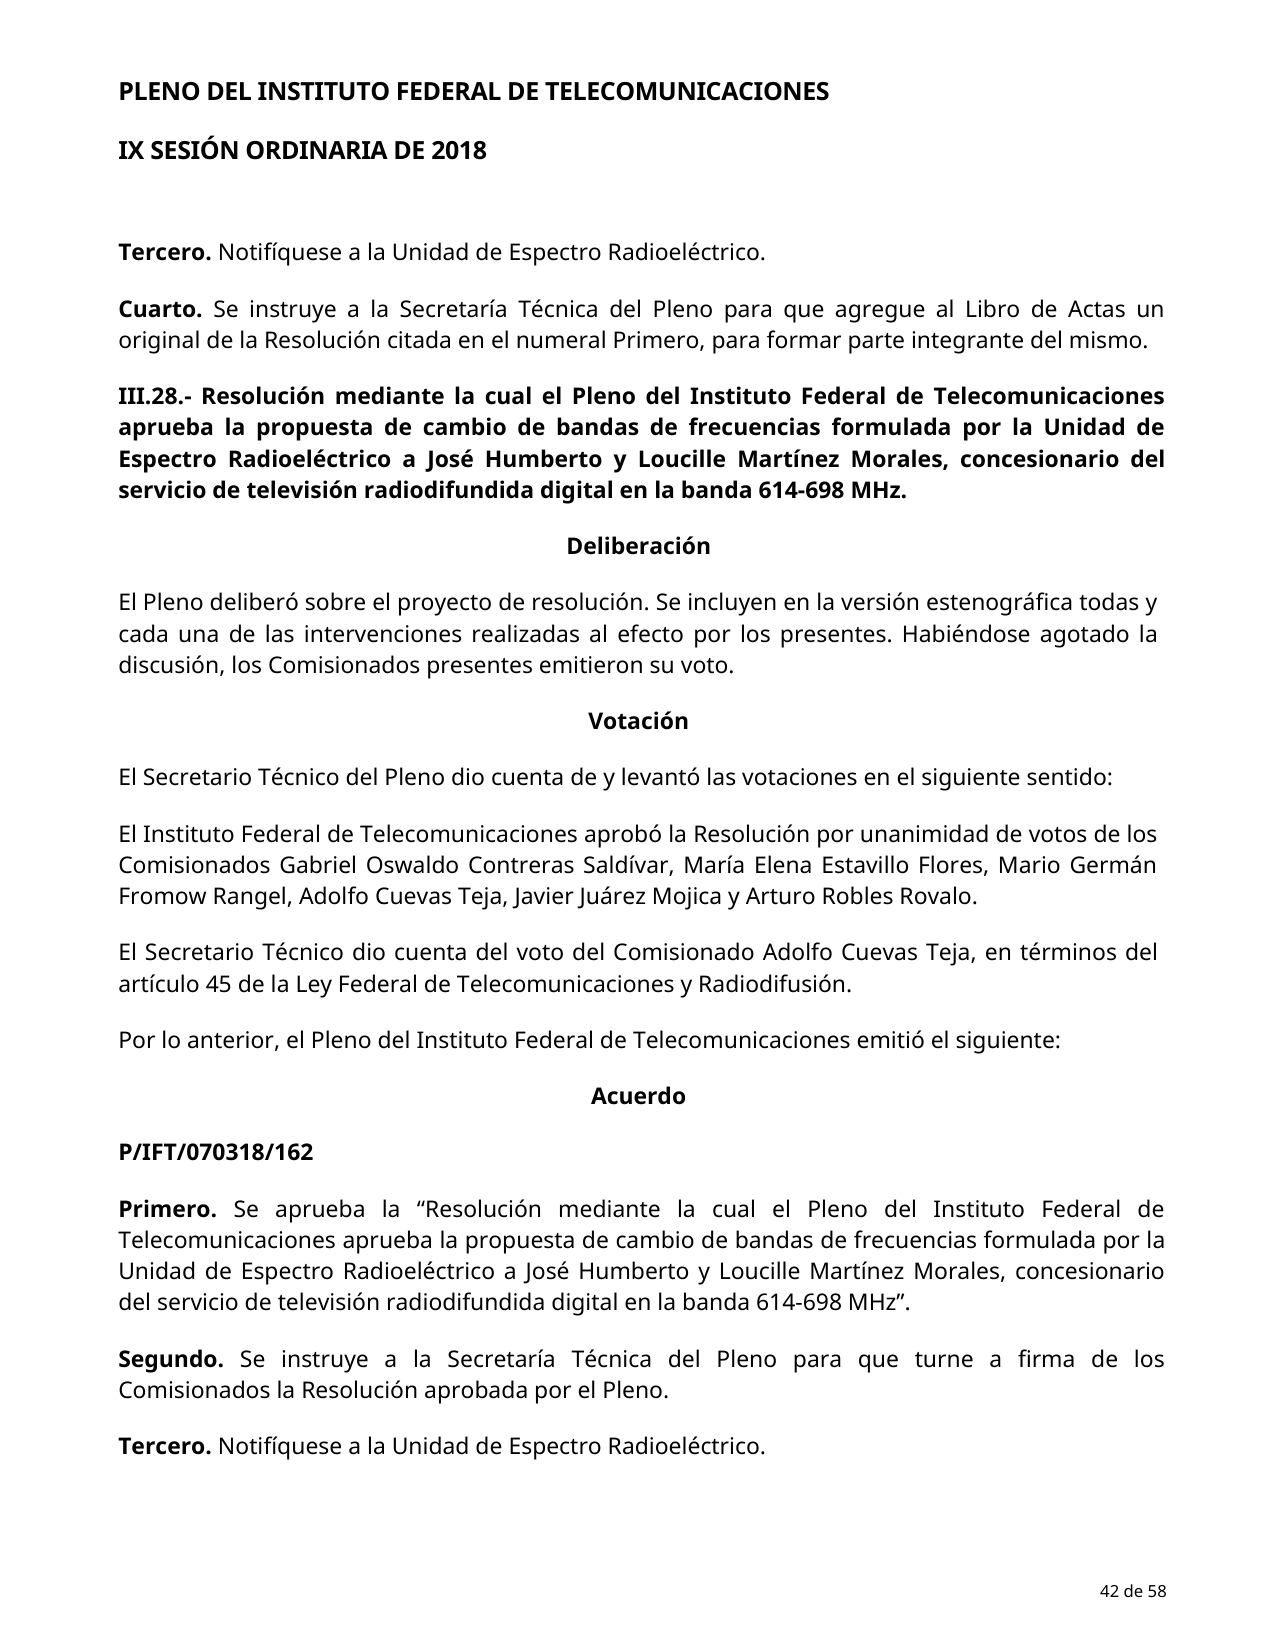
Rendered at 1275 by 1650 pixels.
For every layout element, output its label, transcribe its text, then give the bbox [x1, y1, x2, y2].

text Por lo anterior, el Pleno del Instituto Federal de Telecomunicaciones emitió el siguiente: [118, 1024, 1159, 1055]
text P/IFT/070318/162 [118, 1136, 1166, 1167]
text Cuarto. Se instruye a la Secretaría Técnica del Pleno para que agregue al Libro de Actas un original de la Resolución citada en el numeral Primero, para formar parte integrante del mismo. [118, 292, 1166, 355]
text El Secretario Técnico del Pleno dio cuenta de y levantó las votaciones en el siguiente sentido: [118, 761, 1159, 792]
text El Secretario Técnico dio cuenta del voto del Comisionado Adolfo Cuevas Teja, en términos del artículo 45 de la Ley Federal de Telecomunicaciones y Radiodifusión. [118, 936, 1159, 999]
text El Pleno deliberó sobre el proyecto de resolución. Se incluyen en la versión estenográfica todas y cada una de las intervenciones realizadas al efecto por los presentes. Habiéndose agotado la discusión, los Comisionados presentes emitieron su voto. [118, 586, 1159, 680]
text Tercero. Notifíquese a la Unidad de Espectro Radioeléctrico. [118, 236, 1166, 267]
text El Instituto Federal de Telecomunicaciones aprobó la Resolución por unanimidad de votos de los Comisionados Gabriel Oswaldo Contreras Saldívar, María Elena Estavillo Flores, Mario Germán Fromow Rangel, Adolfo Cuevas Teja, Javier Juárez Mojica y Arturo Robles Rovalo. [118, 817, 1159, 911]
text Segundo. Se instruye a la Secretaría Técnica del Pleno para que turne a firma de los Comisionados la Resolución aprobada por el Pleno. [118, 1342, 1166, 1405]
list Primero. Se aprueba la “Resolución mediante la cual el Pleno del Instituto Federal de Telecomunicaciones aprueba la propuesta de cambio de bandas de frecuencias formulada por la Unidad de Espectro Radioeléctrico a José Humberto y Loucille Martínez Morales, concesionario del servicio de televisión radiodifundida digital en la banda 614-698 MHz”. [118, 1192, 1166, 1317]
text Tercero. Notifíquese a la Unidad de Espectro Radioeléctrico. [118, 1430, 1166, 1461]
text Deliberación [118, 530, 1159, 561]
text III.28.- Resolución mediante la cual el Pleno del Instituto Federal de Telecomunicaciones aprueba la propuesta de cambio de bandas de frecuencias formulada por la Unidad de Espectro Radioeléctrico a José Humberto y Loucille Martínez Morales, concesionario del servicio de televisión radiodifundida digital en la banda 614-698 MHz. [118, 380, 1166, 505]
text Acuerdo [118, 1080, 1159, 1111]
text Votación [118, 705, 1159, 736]
